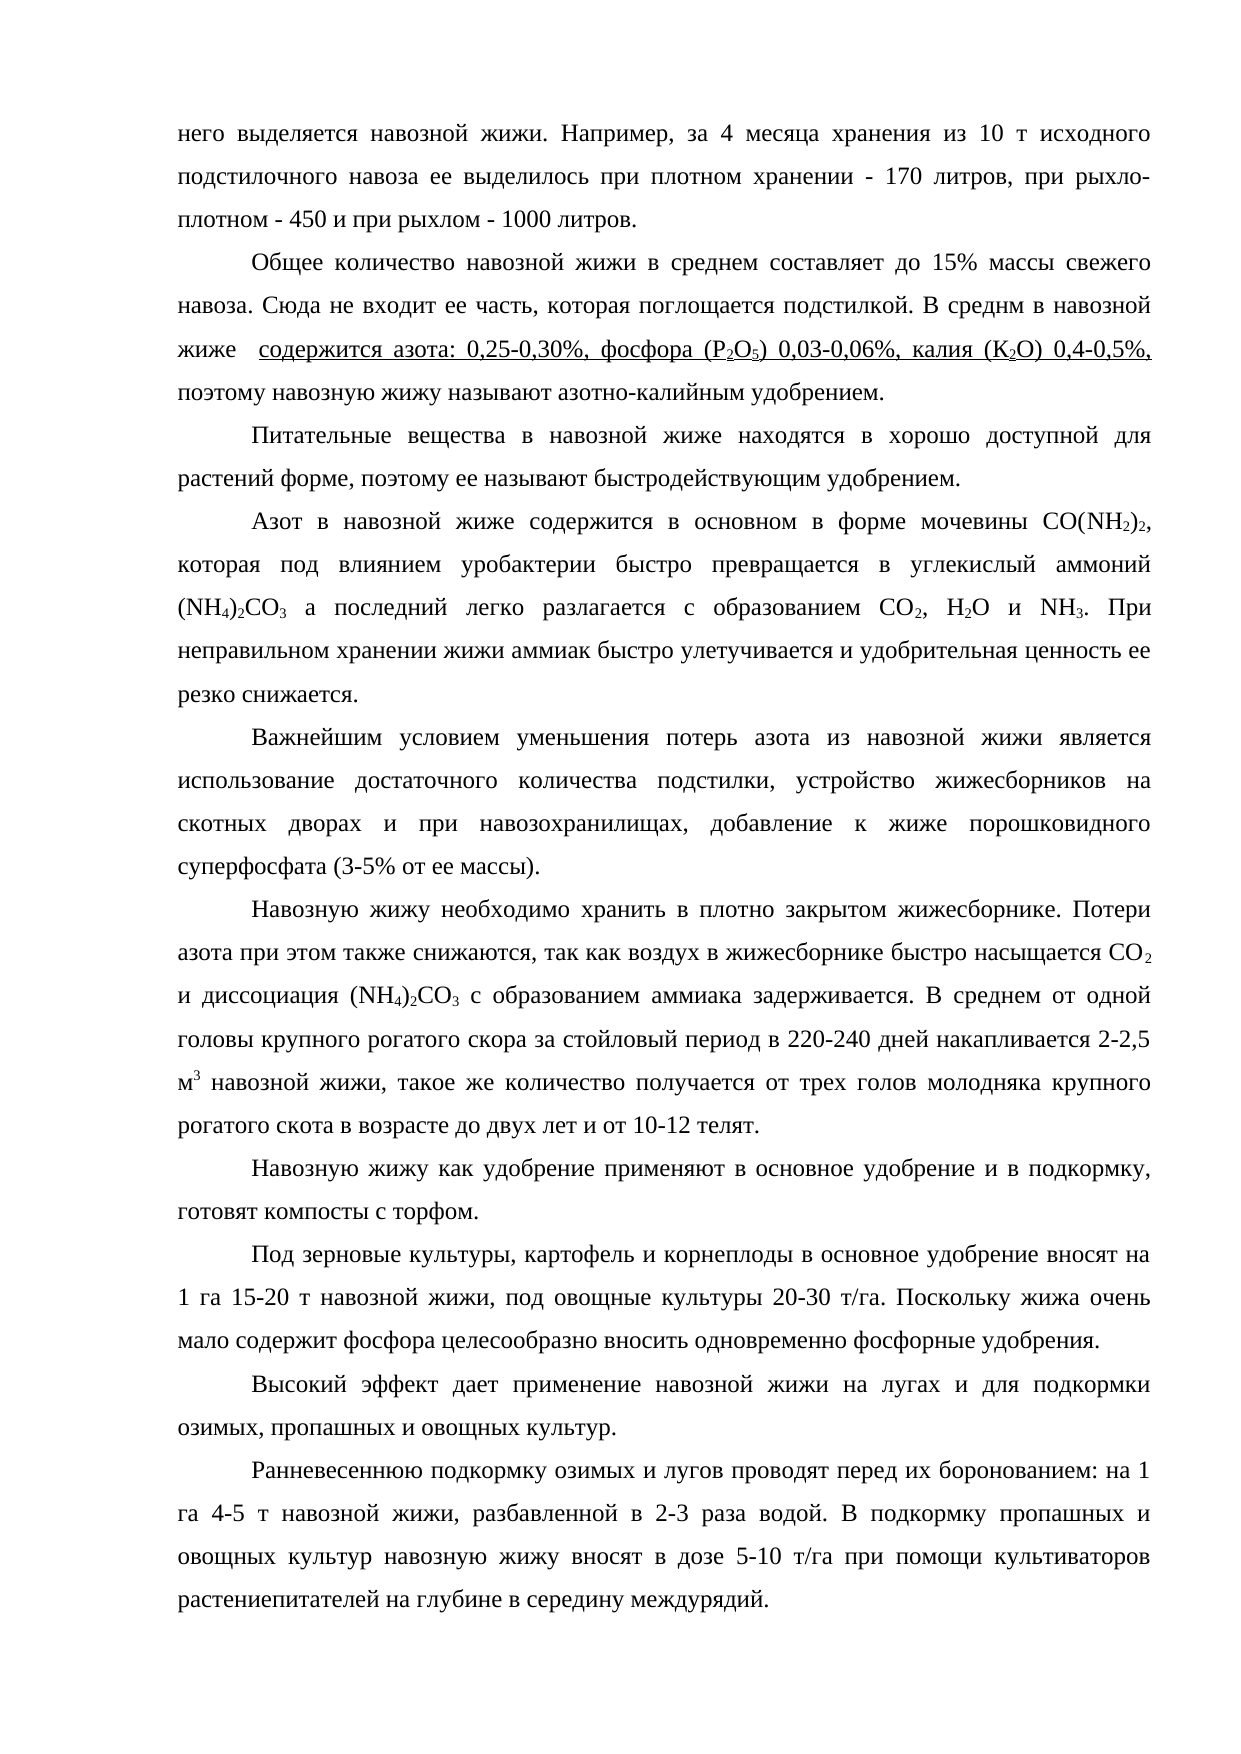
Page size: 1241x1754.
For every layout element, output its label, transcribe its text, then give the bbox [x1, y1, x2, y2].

text Навозную жижу необходимо хранить в плотно закрытом жижесборнике. Потери азота при этом также снижаются, так как воздух в жижесборнике быстро насыщается СО2 и диссоциация (NН4)2СО3 с образованием аммиака задерживается. В среднем от одной головы крупного рогатого скора за стойловый период в 220-240 дней накапливается 2- навозной жижи, такое же количество получается от трех голов молодняка крупного рогатого скота в возрасте до двух лет и от 10-12 телят. [177, 894, 1152, 1139]
text Питательные вещества в навозной жиже находятся в хорошо доступной для растений форме, поэтому ее называют быстродействующим удобрением. [177, 420, 1152, 492]
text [177, 118, 1152, 233]
text Важнейшим условием уменьшения потерь азота из навозной жижи является использование достаточного количества подстилки, устройство жижесборников на скотных дворах и при навозохранилищах, добавление к жиже порошковидного суперфосфата (3-5% от ее массы). [177, 722, 1152, 880]
text Азот в навозной жиже содержится в основном в форме мочевины СО(NН2)2, которая под влиянием уробактерии быстро превращается в углекислый аммоний (NН4)2СО3 а последний легко разлагается с образованием СО2, Н2О и NН3. При неправильном хранении жижи аммиак быстро улетучивается и удобрительная ценность ее резко снижается. [177, 506, 1152, 707]
text Ранневесеннюю подкормку озимых и лугов проводят перед их боронованием: на 4-5 т навозной жижи, разбавленной в 2-3 раза водой. В подкормку пропашных и овощных культур навозную жижу вносят в дозе 5-10 т/га при помощи культиваторов растениепитателей на глубине в середину междурядий. [177, 1455, 1152, 1613]
text Навозную жижу как удобрение применяют в основное удобрение и в подкормку, готовят компосты с торфом. [177, 1153, 1152, 1225]
text Общее количество навозной жижи в среднем составляет до 15% массы свежего навоза. Сюда не входит ее часть, которая поглощается подстилкой. В среднм в навозной жиже содержится азота: 0,25-0,30%, фосфора (Р2О5) 0,03-0,06%, калия (К2О) 0,4-0,5%, поэтому навозную жижу называют азотно-калийным удобрением. [177, 247, 1152, 406]
text Высокий эффект дает применение навозной жижи на лугах и для подкормки озимых, пропашных и овощных культур. [177, 1369, 1152, 1441]
text Под зерновые культуры, картофель и корнеплоды в основное удобрение вносят на 15-20 т навозной жижи, под овощные культуры 20-30 т/га. Поскольку жижа очень мало содержит фосфора целесообразно вносить одновременно фосфорные удобрения. [177, 1239, 1152, 1354]
